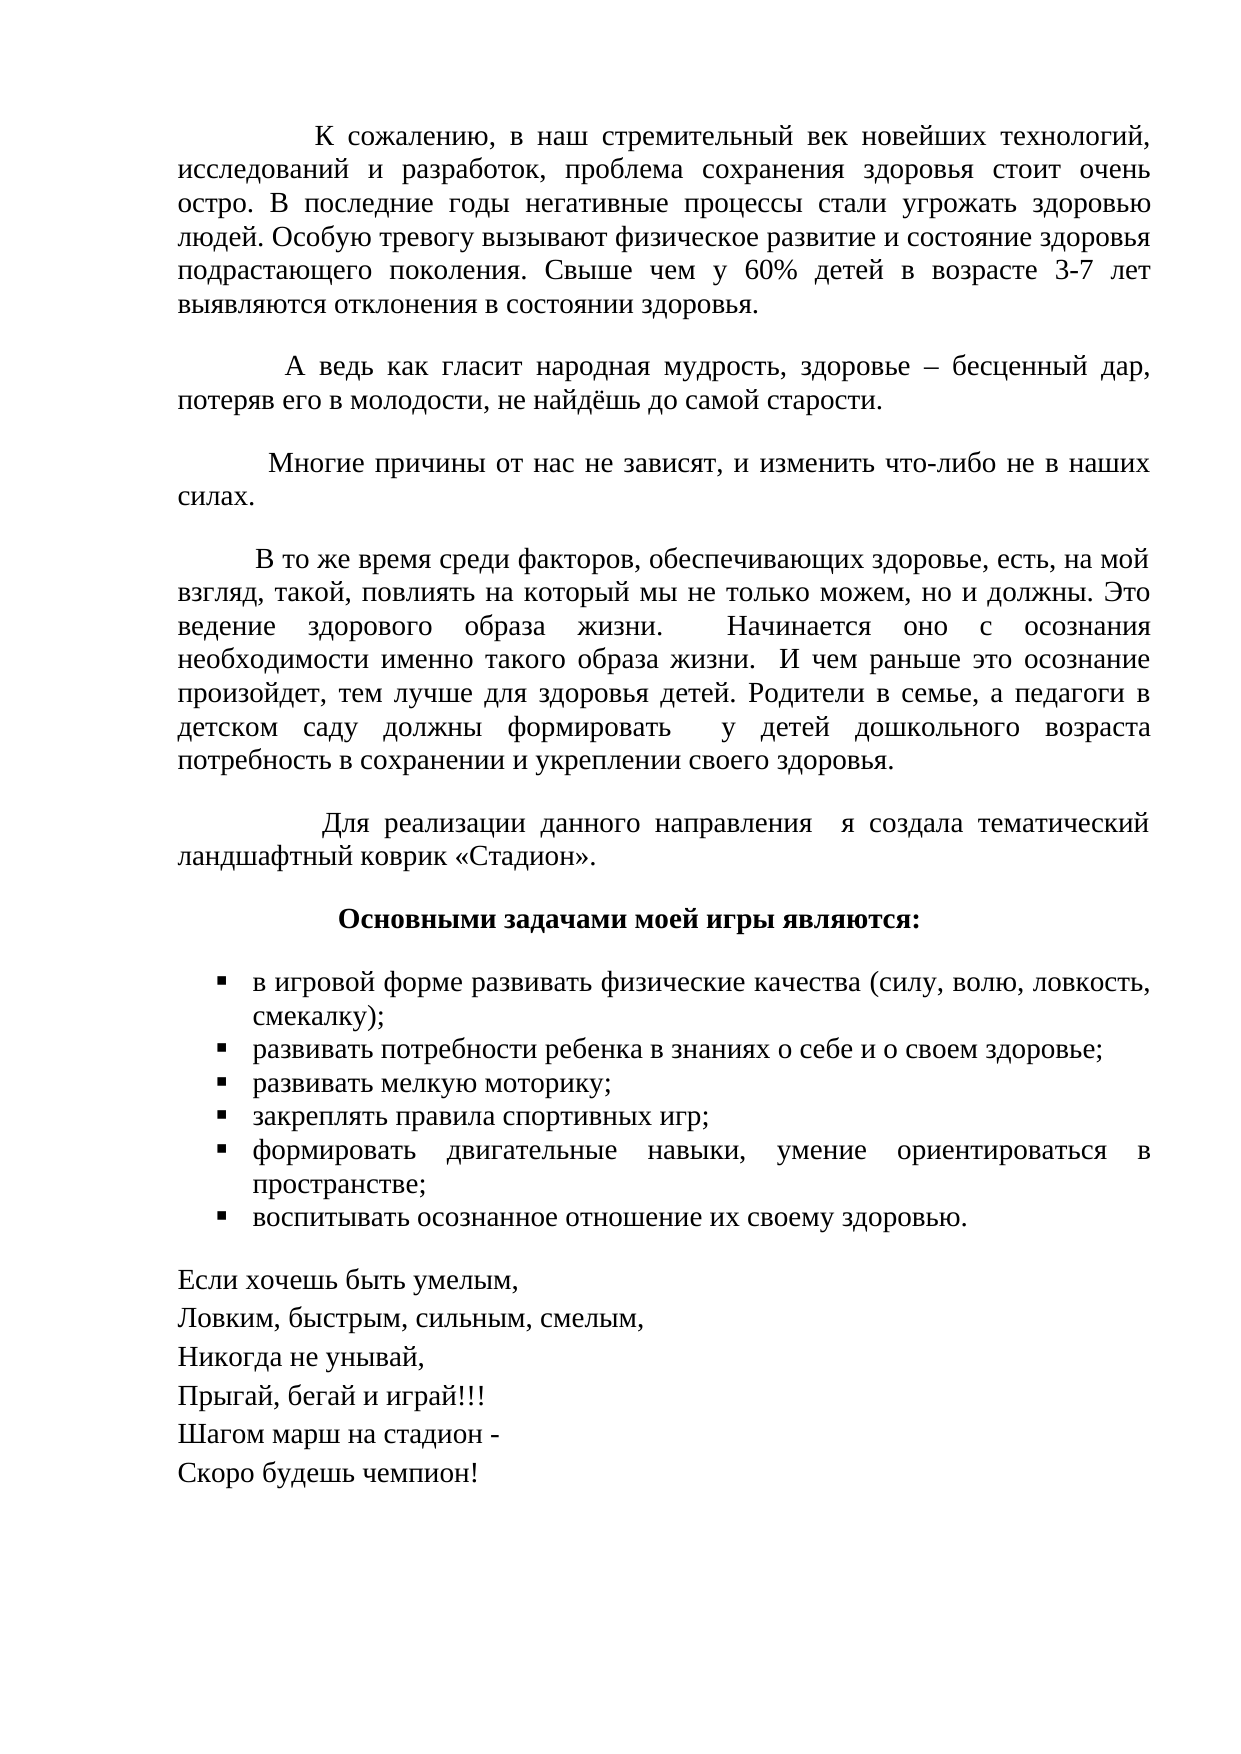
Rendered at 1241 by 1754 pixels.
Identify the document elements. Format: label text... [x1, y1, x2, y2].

text А ведь как гласит народная мудрость, здоровье – бесценный дар, потеряв его в молодости, не найдёшь до самой старости. [177, 348, 1152, 416]
list формировать двигательные навыки, умение ориентироваться в пространстве; [215, 1132, 1152, 1199]
text Скоро будешь чемпион! [177, 1455, 1152, 1488]
list развивать потребности ребенка в знаниях о себе и о своем здоровье; [215, 1031, 1152, 1065]
text Прыгай, бегай и играй!!! [177, 1378, 1152, 1411]
list закреплять правила спортивных игр; [215, 1098, 1152, 1132]
text Ловким, быстрым, сильным, смелым, [177, 1301, 1152, 1334]
list в игровой форме развивать физические качества (силу, волю, ловкость, смекалку); [215, 964, 1152, 1031]
text Если хочешь быть умелым, [177, 1262, 1152, 1296]
text В то же время среди факторов, обеспечивающих здоровье, есть, на мой взгляд, такой, повлиять на который мы не только можем, но и должны. Это ведение здорового образа жизни. Начинается оно с осознания необходимости именно такого образа жизни. И чем раньше это осознание произойдет, тем лучше для здоровья детей. Родители в семье, а педагоги в детском саду должны формировать у детей дошкольного возраста потребность в сохранении и укреплении своего здоровья. [177, 541, 1152, 776]
text Основными задачами моей игры являются: [177, 901, 1152, 935]
text Многие причины от нас не зависят, и изменить что-либо не в наших силах. [177, 445, 1152, 512]
list развивать мелкую моторику; [215, 1065, 1152, 1098]
text Шагом марш на стадион - [177, 1416, 1152, 1450]
text Никогда не унывай, [177, 1339, 1152, 1373]
text К сожалению, в наш стремительный век новейших технологий, исследований и разработок, проблема сохранения здоровья стоит очень остро. В последние годы негативные процессы стали угрожать здоровью людей. Особую тревогу вызывают физическое развитие и состояние здоровья подрастающего поколения. Свыше чем у 60% детей в возрасте 3-7 лет выявляются отклонения в состоянии здоровья. [177, 118, 1152, 319]
text Для реализации данного направления я создала тематический ландшафтный коврик «Стадион». [177, 805, 1152, 872]
list воспитывать осознанное отношение их своему здоровью. [215, 1199, 1152, 1233]
